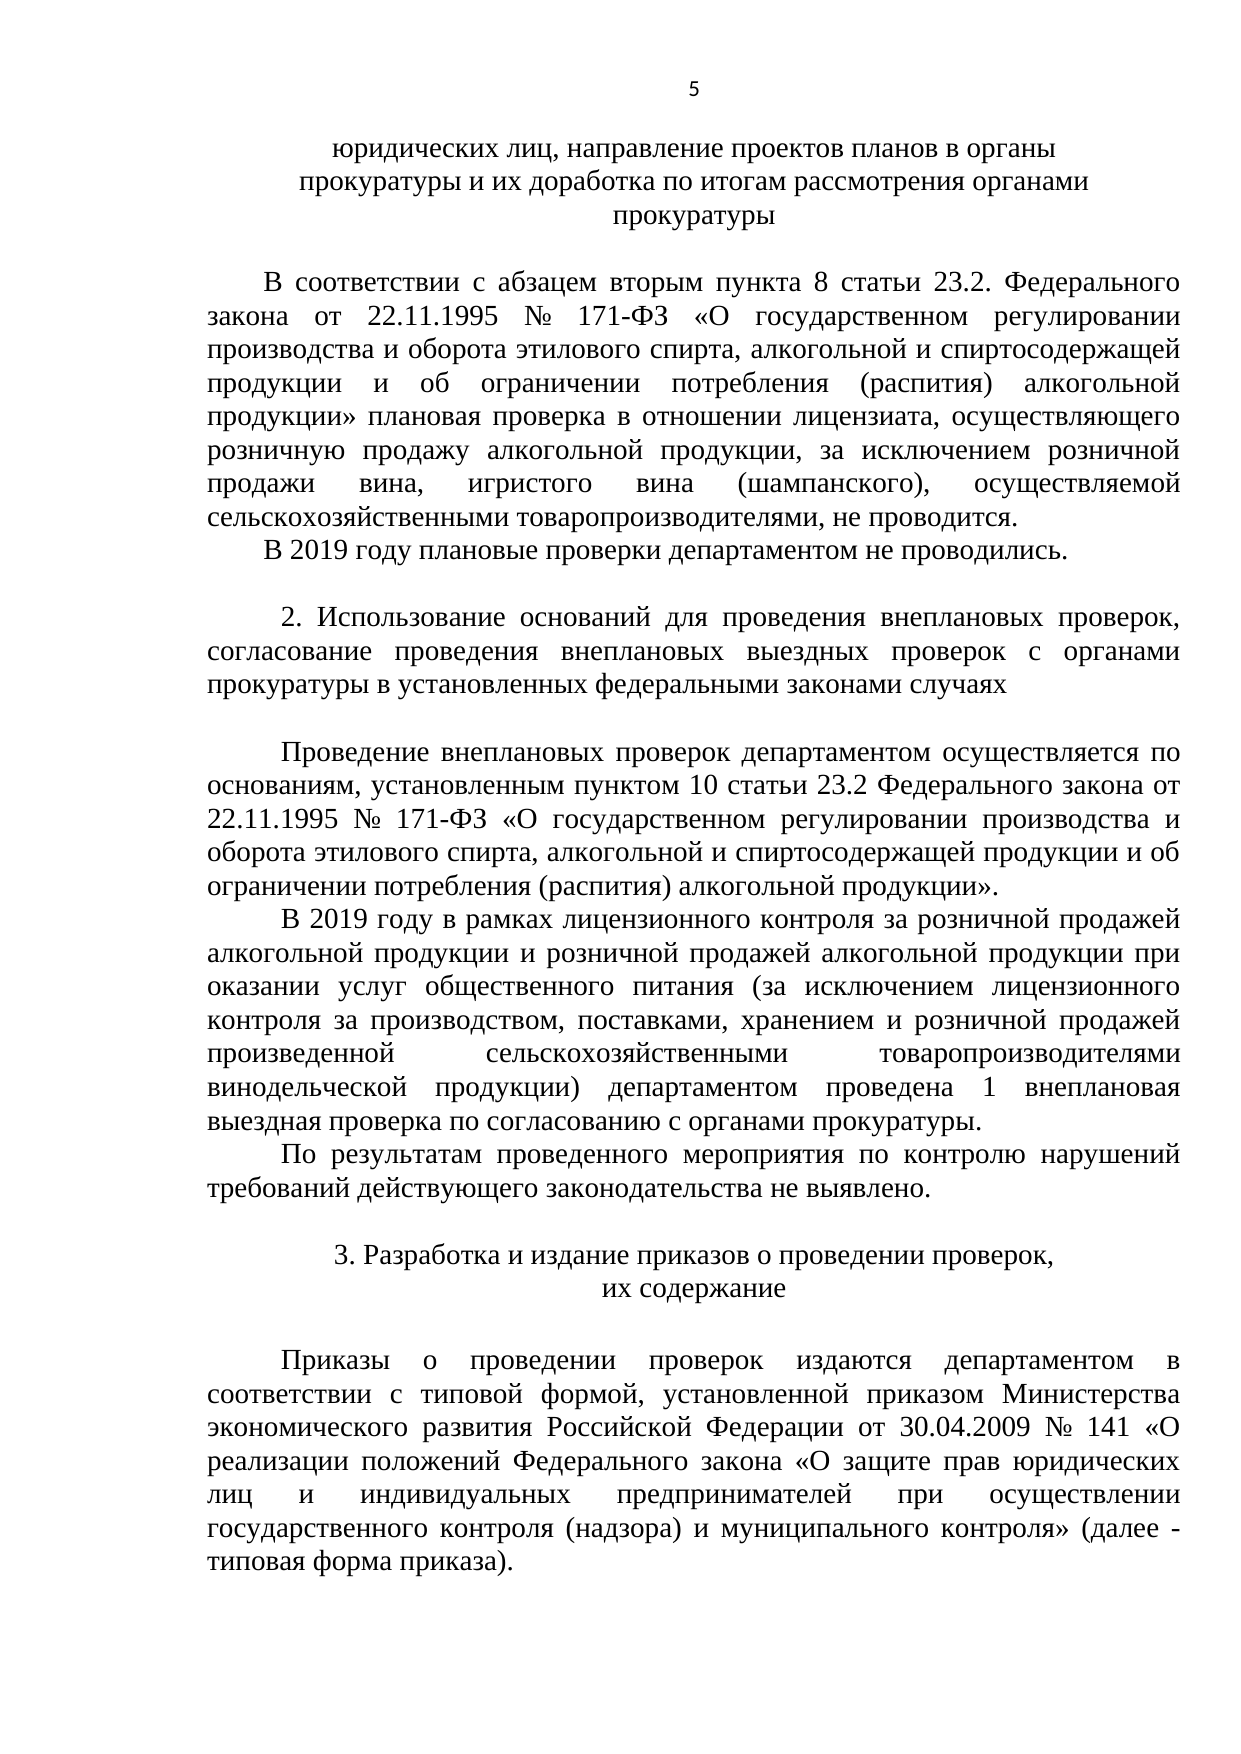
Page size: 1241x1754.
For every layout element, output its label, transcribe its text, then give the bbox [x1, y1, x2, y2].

text В 2019 году в рамках лицензионного контроля за розничной продажей алкогольной продукции и розничной продажей алкогольной продукции при оказании услуг общественного питания (за исключением лицензионного контроля за производством, поставками, хранением и розничной продажей произведенной сельскохозяйственными товаропроизводителями винодельческой продукции) департаментом проведена 1 внеплановая выездная проверка по согласованию с органами прокуратуры. [207, 901, 1181, 1136]
text Проведение внеплановых проверок департаментом осуществляется по основаниям, установленным пунктом 10 статьи 23.2 Федерального закона от 22.11.1995 № 171-ФЗ «О государственном регулировании производства и оборота этилового спирта, алкогольной и спиртосодержащей продукции и об ограничении потребления (распития) алкогольной продукции». [207, 734, 1181, 901]
text их содержание [207, 1270, 1181, 1304]
text 2. Использование оснований для проведения внеплановых проверок, согласование проведения внеплановых выездных проверок с органами прокуратуры в установленных федеральными законами случаях [207, 599, 1181, 700]
text В 2019 году плановые проверки департаментом не проводились. [207, 532, 1181, 566]
text прокуратуры и их доработка по итогам рассмотрения органами [207, 163, 1181, 197]
text По результатам проведенного мероприятия по контролю нарушений требований действующего законодательства не выявлено. [207, 1136, 1181, 1203]
text Приказы о проведении проверок издаются департаментом в соответствии с типовой формой, установленной приказом Министерства экономического развития Российской Федерации от 30.04.2009 № 141 «О реализации положений Федерального закона «О защите прав юридических лиц и индивидуальных предпринимателей при осуществлении государственного контроля (надзора) и муниципального контроля» (далее - типовая форма приказа). [207, 1342, 1181, 1577]
text В соответствии с абзацем вторым пункта 8 статьи 23.2. Федерального закона от 22.11.1995 № 171-ФЗ «О государственном регулировании производства и оборота этилового спирта, алкогольной и спиртосодержащей продукции и об ограничении потребления (распития) алкогольной продукции» плановая проверка в отношении лицензиата, осуществляющего розничную продажу алкогольной продукции, за исключением розничной продажи вина, игристого вина (шампанского), осуществляемой сельскохозяйственными товаропроизводителями, не проводится. [207, 264, 1181, 532]
text юридических лиц, направление проектов планов в органы [207, 130, 1181, 163]
text прокуратуры [207, 197, 1181, 231]
text 3. Разработка и издание приказов о проведении проверок, [207, 1237, 1181, 1270]
